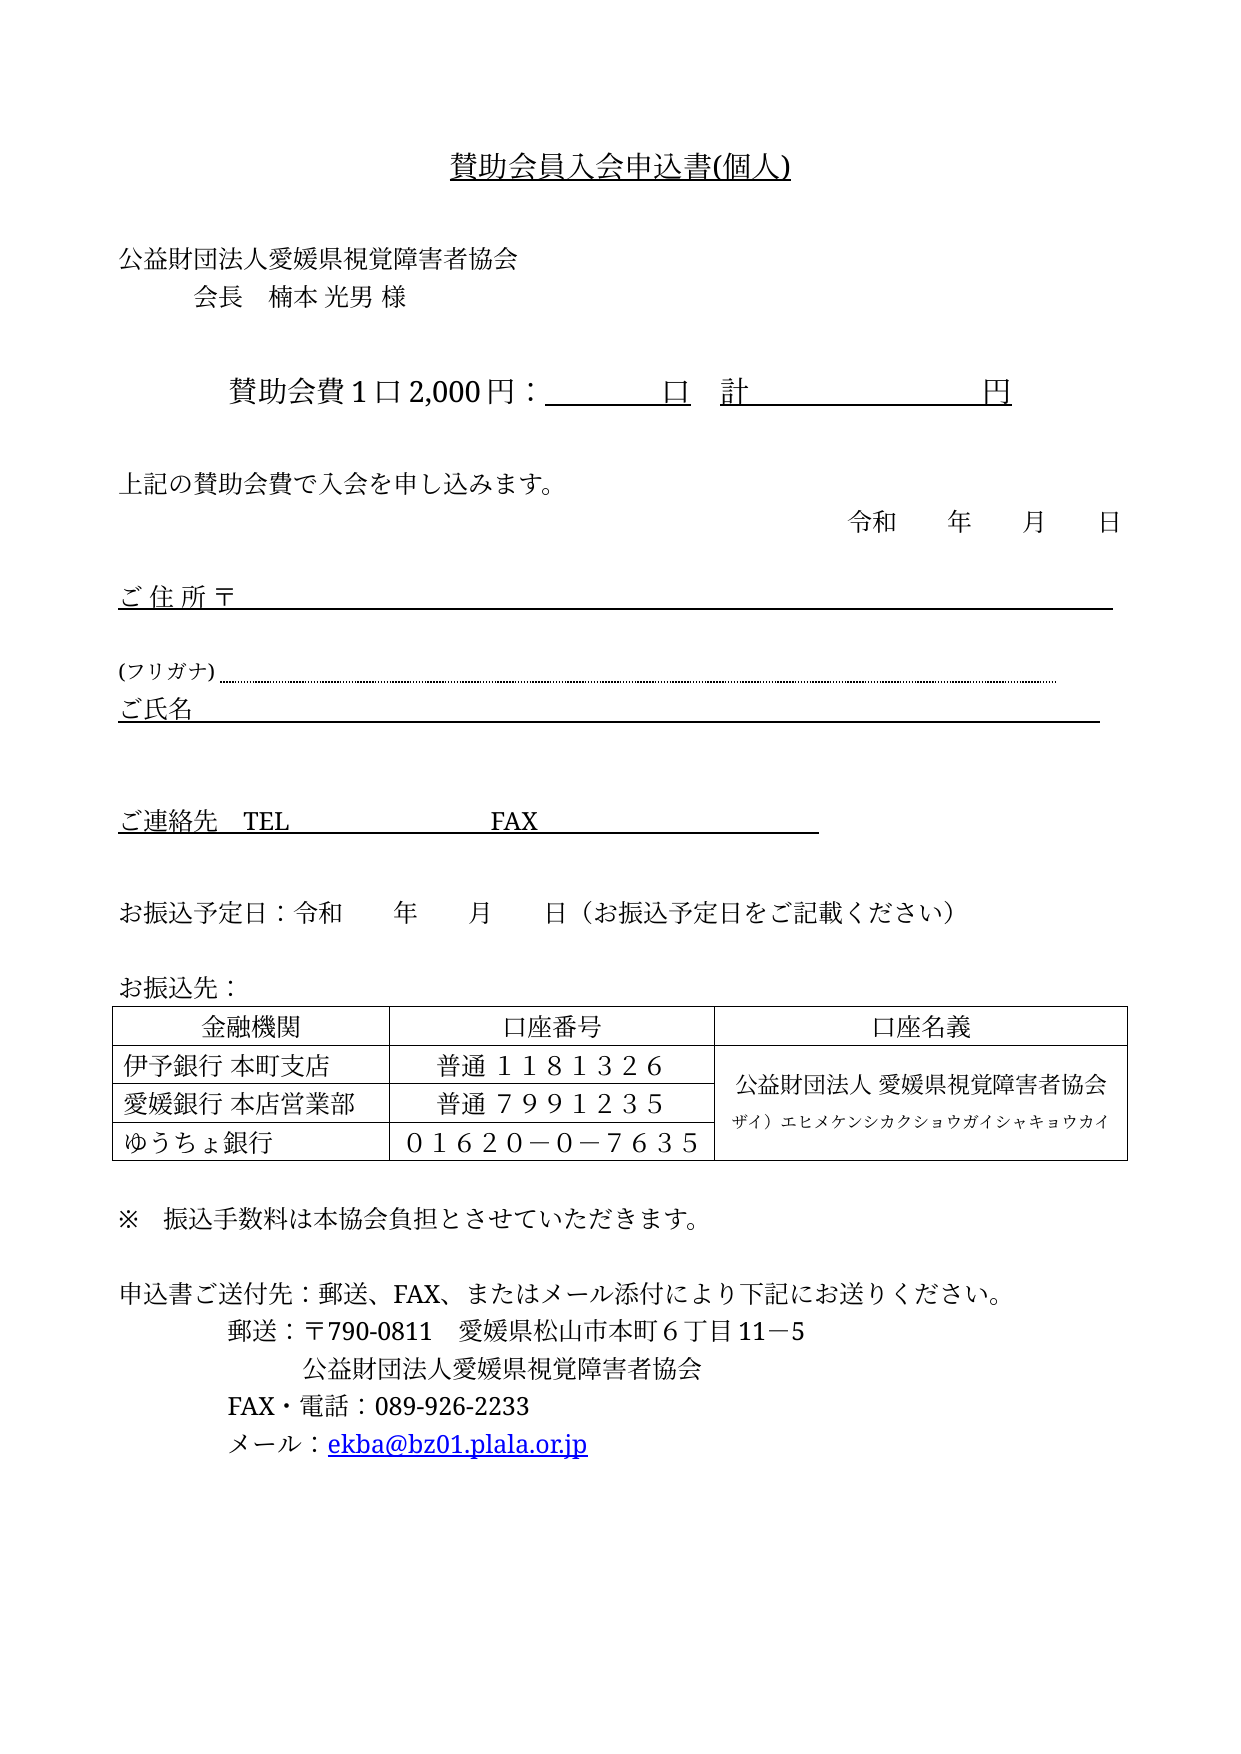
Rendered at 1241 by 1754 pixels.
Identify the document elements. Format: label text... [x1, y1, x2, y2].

table_header 口座名義 [715, 1007, 1127, 1044]
text ご 住 所 〒 [118, 577, 1122, 614]
text ご連絡先 TEL FAX [118, 800, 1122, 838]
table_cell ０１６２０－０－７６３５ [390, 1123, 714, 1160]
table_cell 普通 １１８１３２６ [390, 1046, 714, 1083]
table_header 口座番号 [390, 1007, 714, 1044]
table_header 金融機関 [113, 1007, 389, 1044]
text 令和 年 月 日 [118, 502, 1122, 539]
table_cell 伊予銀行 本町支店 [113, 1046, 389, 1083]
table_cell 公益財団法人 愛媛県視覚障害者協会 ザイ）エヒメケンシカクショウガイシャキョウカイ [715, 1046, 1127, 1160]
text 申込書ご送付先：郵送、FAX、またはメール添付により下記にお送りください。 [118, 1274, 1122, 1311]
text 賛助会費1口2,000円： 口 計 円 [118, 352, 1122, 427]
text 会長 楠本 光男 様 [118, 277, 1122, 314]
text 賛助会員入会申込書(個人) [118, 127, 1122, 202]
table_cell ゆうちょ銀行 [113, 1123, 389, 1160]
text 上記の賛助会費で入会を申し込みます。 [118, 464, 1122, 502]
text メール：ekba@bz01.plala.or.jp [227, 1424, 1122, 1461]
text ご氏名 [118, 689, 1122, 727]
table_cell 普通 ７９９１２３５ [390, 1084, 714, 1122]
text 公益財団法人愛媛県視覚障害者協会 [227, 1349, 1122, 1386]
text 公益財団法人愛媛県視覚障害者協会 [118, 239, 1122, 277]
text 郵送：〒790-0811 愛媛県松山市本町６丁目11－5 [227, 1311, 1122, 1349]
table_cell 愛媛銀行 本店営業部 [113, 1084, 389, 1122]
text (フリガナ) [118, 652, 1122, 689]
text FAX・電話：089-926-2233 [227, 1386, 1122, 1424]
text お振込予定日：令和 年 月 日（お振込予定日をご記載ください） [118, 893, 1122, 931]
text ※ 振込手数料は本協会負担とさせていただきます。 [118, 1199, 1122, 1236]
text お振込先： [118, 968, 1122, 1006]
